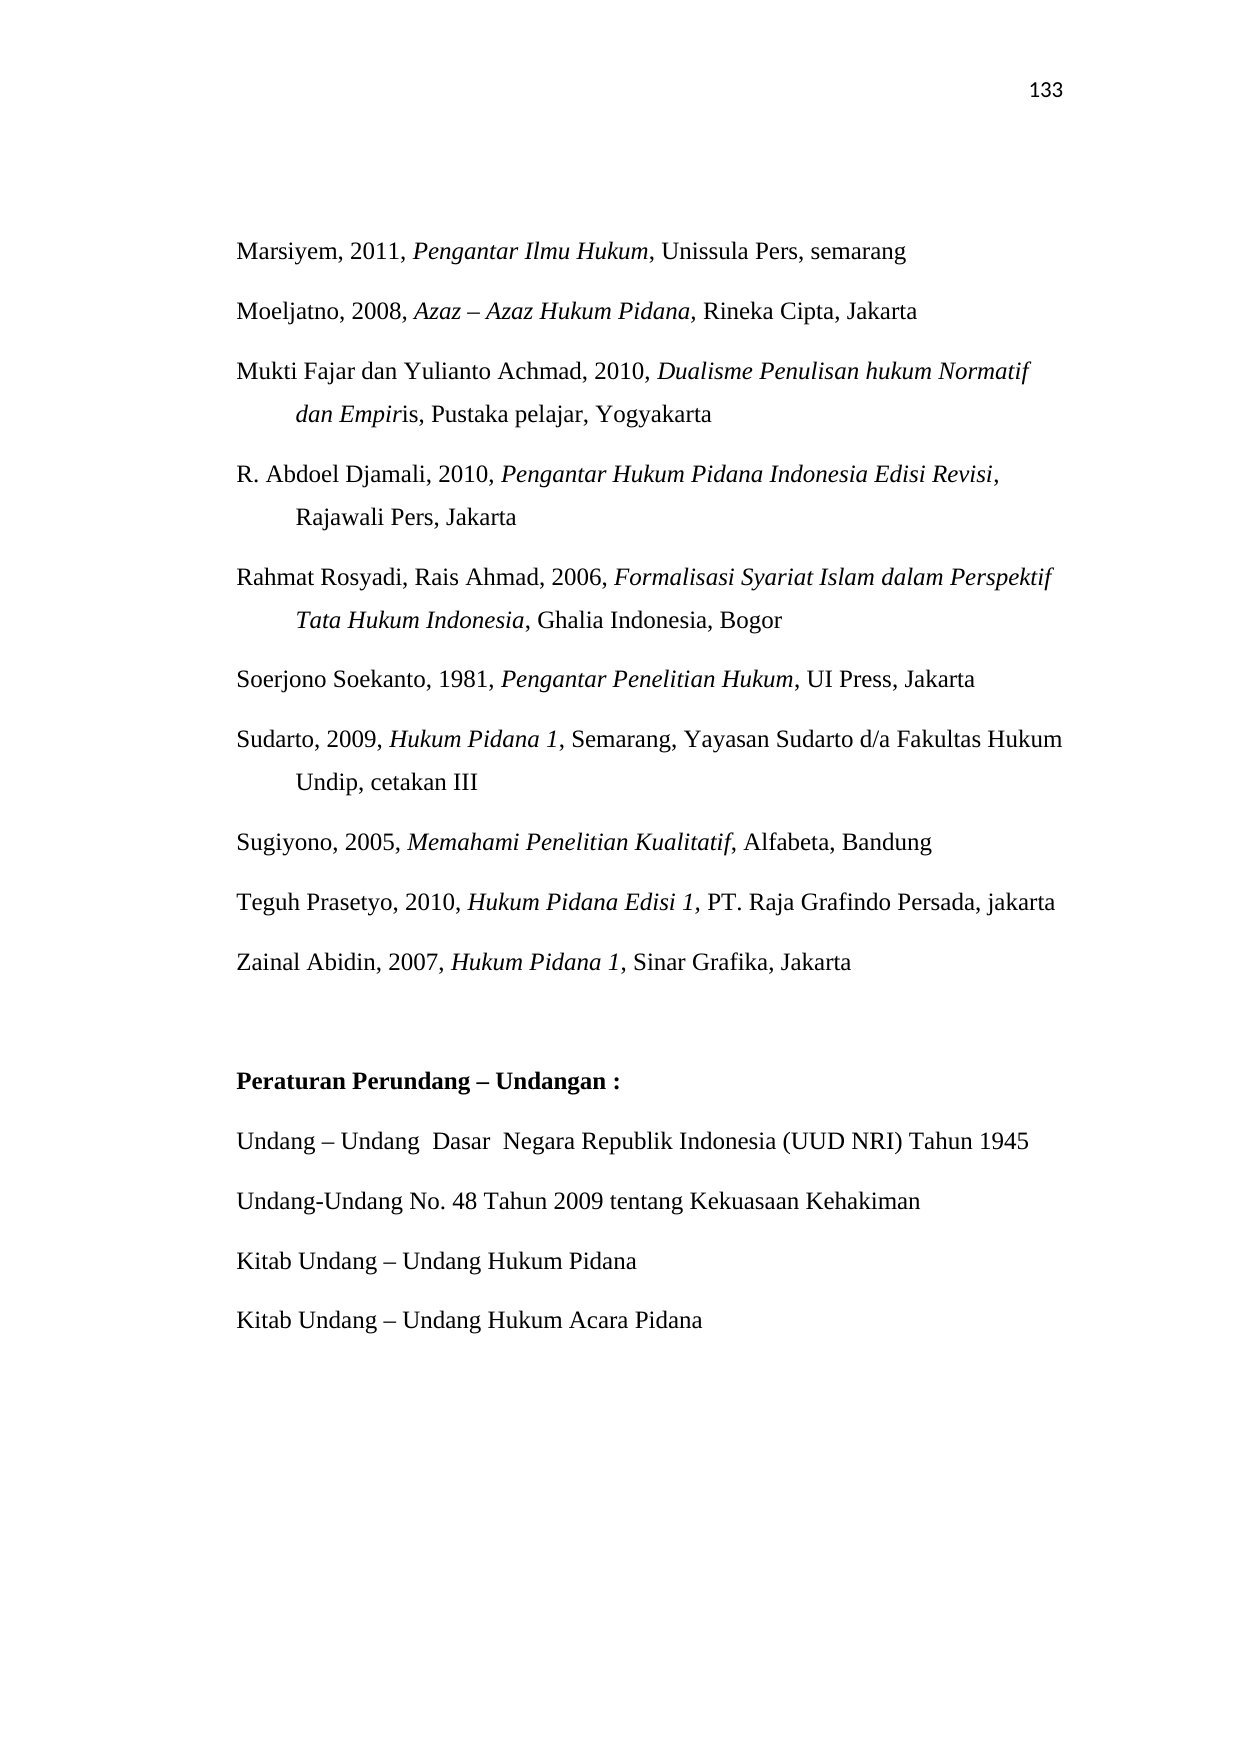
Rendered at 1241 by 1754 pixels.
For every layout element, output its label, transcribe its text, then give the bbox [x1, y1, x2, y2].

text Rahmat Rosyadi, Rais Ahmad, 2006, Formalisasi Syariat Islam dalam Perspektif Tata Hukum Indonesia, Ghalia Indonesia, Bogor [236, 562, 1063, 633]
text Undang – Undang Dasar Negara Republik Indonesia (UUD NRI) Tahun 1945 [236, 1126, 1063, 1155]
text Mukti Fajar dan Yulianto Achmad, 2010, Dualisme Penulisan hukum Normatif dan Empiris, Pustaka pelajar, Yogyakarta [236, 356, 1063, 428]
text Kitab Undang – Undang Hukum Pidana [236, 1246, 1063, 1274]
text Sugiyono, 2005, Memahami Penelitian Kualitatif, Alfabeta, Bandung [236, 827, 1063, 856]
text R. Abdoel Djamali, 2010, Pengantar Hukum Pidana Indonesia Edisi Revisi, Rajawali Pers, Jakarta [236, 459, 1063, 531]
text Sudarto, 2009, Hukum Pidana 1, Semarang, Yayasan Sudarto d/a Fakultas Hukum Undip, cetakan III [236, 724, 1063, 796]
text Teguh Prasetyo, 2010, Hukum Pidana Edisi 1, PT. Raja Grafindo Persada, jakarta [236, 887, 1063, 916]
text Zainal Abidin, 2007, Hukum Pidana 1, Sinar Grafika, Jakarta [236, 947, 1063, 976]
text Marsiyem, 2011, Pengantar Ilmu Hukum, Unissula Pers, semarang [236, 236, 1063, 265]
text Moeljatno, 2008, Azaz – Azaz Hukum Pidana, Rineka Cipta, Jakarta [236, 296, 1063, 325]
text Kitab Undang – Undang Hukum Acara Pidana [236, 1306, 1063, 1334]
text Soerjono Soekanto, 1981, Pengantar Penelitian Hukum, UI Press, Jakarta [236, 664, 1063, 693]
text Peraturan Perundang – Undangan : [236, 1066, 1063, 1095]
text Undang-Undang No. 48 Tahun 2009 tentang Kekuasaan Kehakiman [236, 1186, 1063, 1215]
